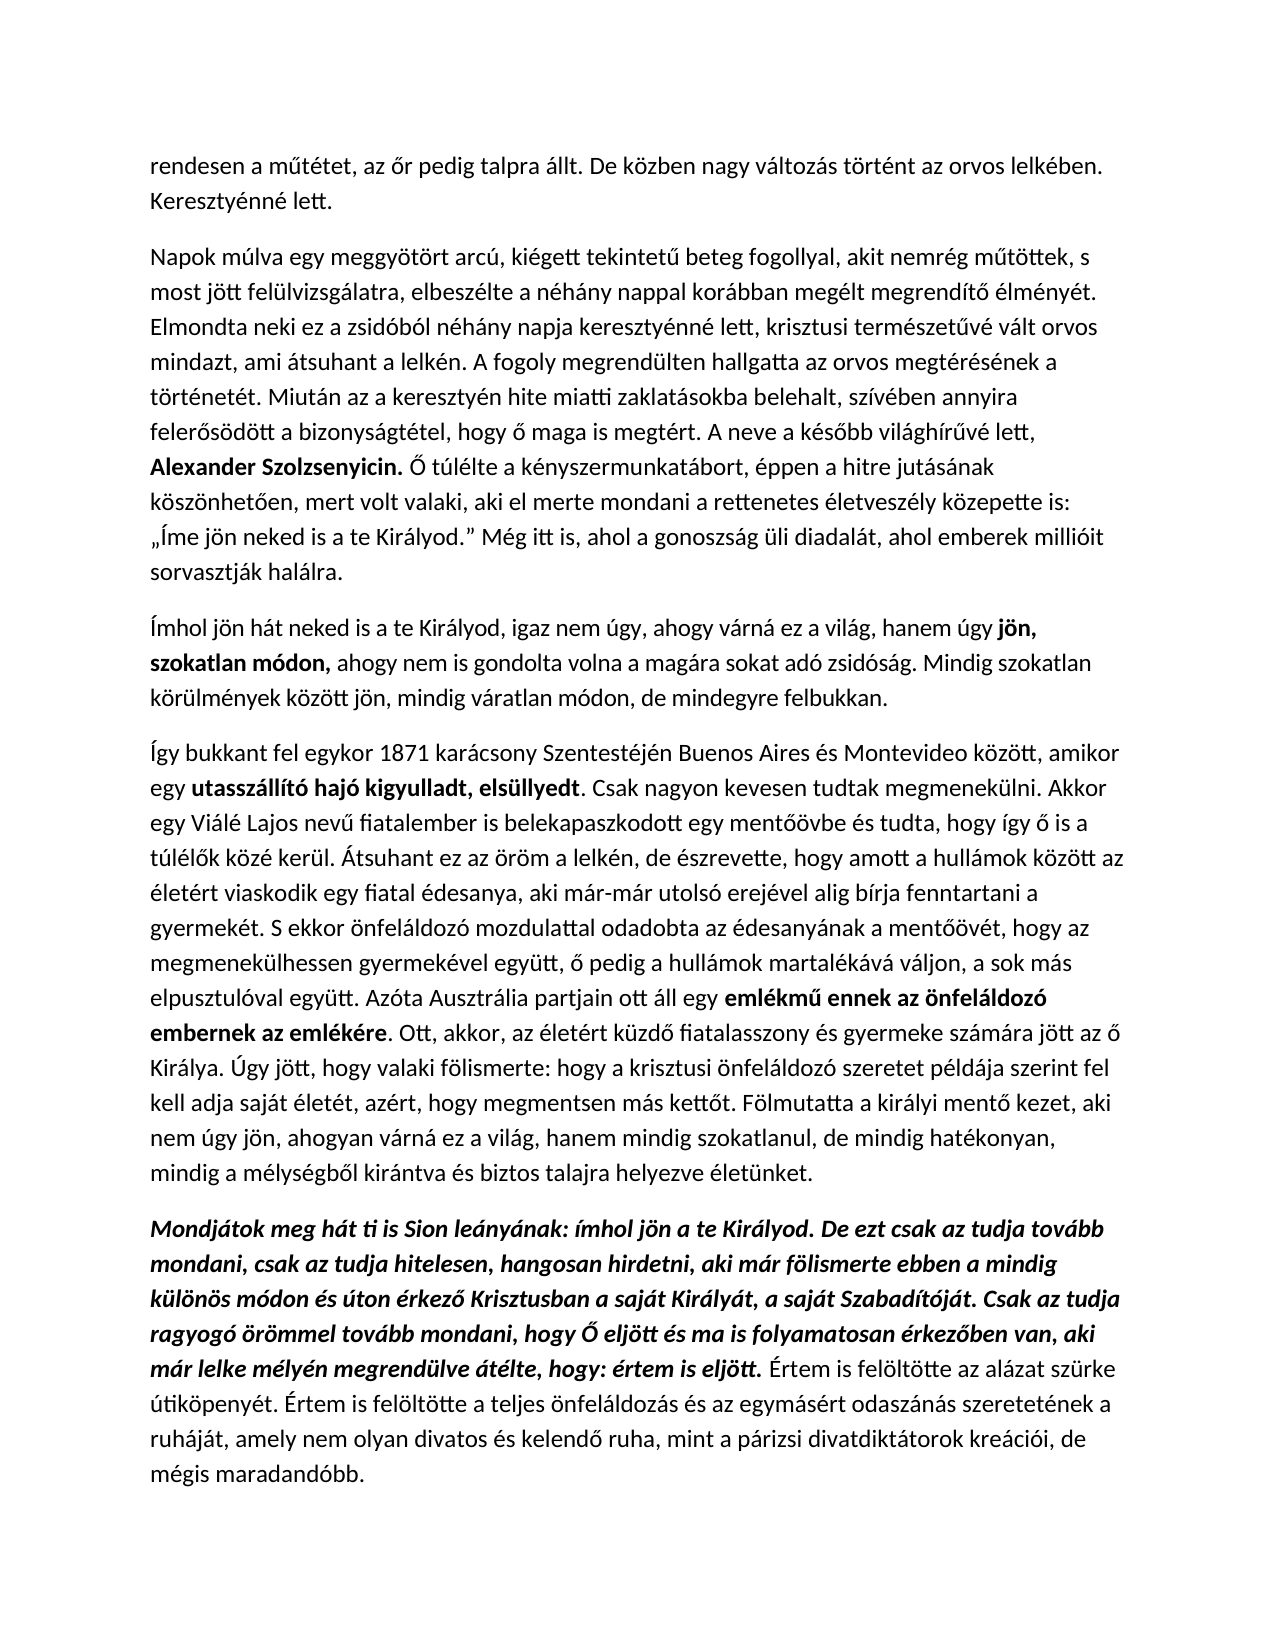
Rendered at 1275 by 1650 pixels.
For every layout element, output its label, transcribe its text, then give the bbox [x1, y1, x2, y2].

text Ímhol jön hát neked is a te Királyod, igaz nem úgy, ahogy várná ez a világ, hanem úgy jön, szokatlan módon, ahogy nem is gondolta volna a magára sokat adó zsidóság. Mindig szokatlan körülmények között jön, mindig váratlan módon, de mindegyre felbukkan. [150, 612, 1125, 712]
text Így bukkant fel egykor 1871 karácsony Szentestéjén Buenos Aires és Montevideo között, amikor egy utasszállító hajó kigyulladt, elsüllyedt. Csak nagyon kevesen tudtak megmenekülni. Akkor egy Viálé Lajos nevű fiatalember is belekapaszkodott egy mentőövbe és tudta, hogy így ő is a túlélők közé kerül. Átsuhant ez az öröm a lelkén, de észrevette, hogy amott a hullámok között az életért viaskodik egy fiatal édesanya, aki már-már utolsó erejével alig bírja fenntartani a gyermekét. S ekkor önfeláldozó mozdulattal odadobta az édesanyának a mentőövét, hogy az megmenekülhessen gyermekével együtt, ő pedig a hullámok martalékává váljon, a sok más elpusztulóval együtt. Azóta Ausztrália partjain ott áll egy emlékmű ennek az önfeláldozó embernek az emlékére. Ott, akkor, az életért küzdő fiatalasszony és gyermeke számára jött az ő Királya. Úgy jött, hogy valaki fölismerte: hogy a krisztusi önfeláldozó szeretet példája szerint fel kell adja saját életét, azért, hogy megmentsen más kettőt. Fölmutatta a királyi mentő kezet, aki nem úgy jön, ahogyan várná ez a világ, hanem mindig szokatlanul, de mindig hatékonyan, mindig a mélységből kirántva és biztos talajra helyezve életünket. [150, 737, 1125, 1188]
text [150, 150, 1125, 216]
text Mondjátok meg hát ti is Sion leányának: ímhol jön a te Királyod. De ezt csak az tudja tovább mondani, csak az tudja hitelesen, hangosan hirdetni, aki már fölismerte ebben a mindig különös módon és úton érkező Krisztusban a saját Királyát, a saját Szabadítóját. Csak az tudja ragyogó örömmel tovább mondani, hogy Ő eljött és ma is folyamatosan érkezőben van, aki már lelke mélyén megrendülve átélte, hogy: értem is eljött. Értem is felöltötte az alázat szürke útiköpenyét. Értem is felöltötte a teljes önfeláldozás és az egymásért odaszánás szeretetének a ruháját, amely nem olyan divatos és kelendő ruha, mint a párizsi divatdiktátorok kreációi, de mégis maradandóbb. [150, 1213, 1125, 1489]
text Napok múlva egy meggyötört arcú, kiégett tekintetű beteg fogollyal, akit nemrég műtöttek, s most jött felülvizsgálatra, elbeszélte a néhány nappal korábban megélt megrendítő élményét. Elmondta neki ez a zsidóból néhány napja keresztyénné lett, krisztusi természetűvé vált orvos mindazt, ami átsuhant a lelkén. A fogoly megrendülten hallgatta az orvos megtérésének a történetét. Miután az a keresztyén hite miatti zaklatásokba belehalt, szívében annyira felerősödött a bizonyságtétel, hogy ő maga is megtért. A neve a később világhírűvé lett, Alexander Szolzsenyicin. Ő túlélte a kényszermunkatábort, éppen a hitre jutásának köszönhetően, mert volt valaki, aki el merte mondani a rettenetes életveszély közepette is: „Íme jön neked is a te Királyod.” Még itt is, ahol a gonoszság üli diadalát, ahol emberek millióit sorvasztják halálra. [150, 241, 1125, 586]
